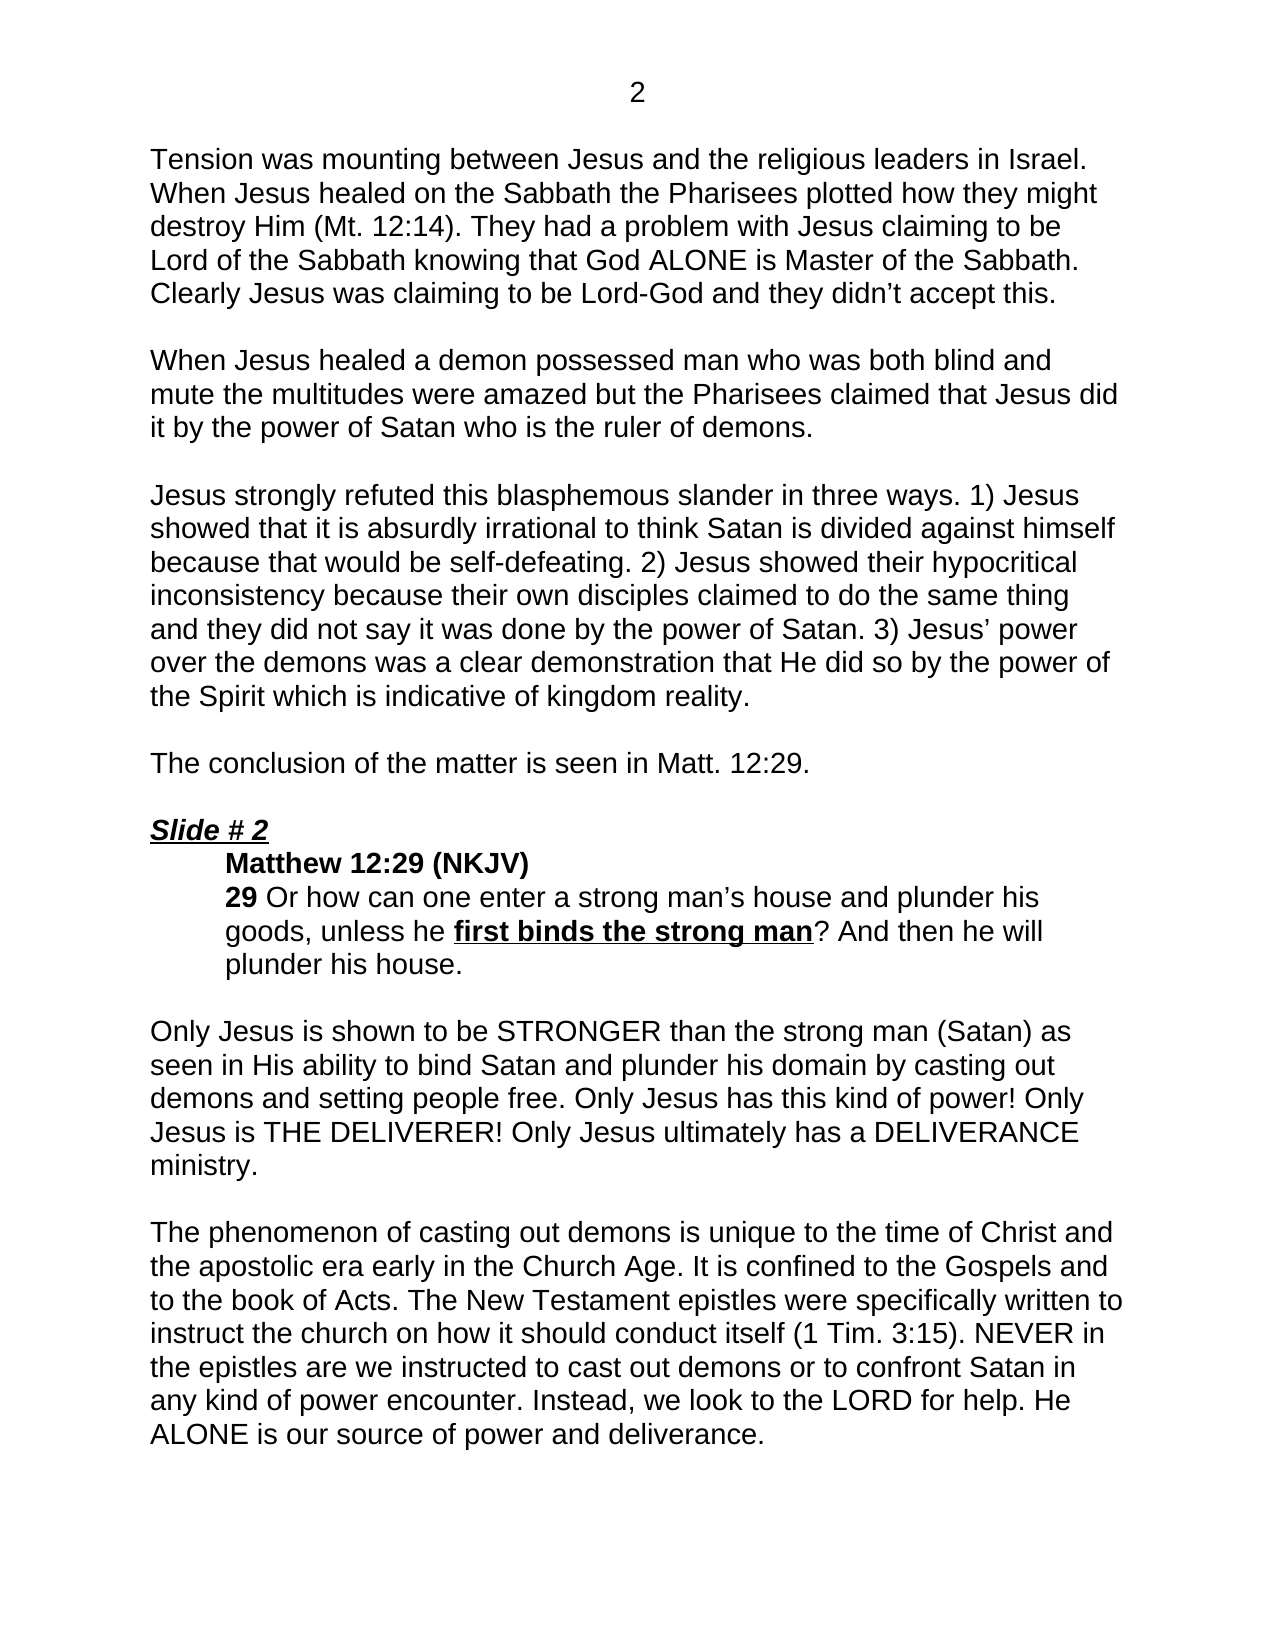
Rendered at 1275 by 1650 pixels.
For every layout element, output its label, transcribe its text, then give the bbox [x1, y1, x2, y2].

text 29 Or how can one enter a strong man’s house and plunder his goods, unless he first binds the strong man? And then he will plunder his house. [225, 880, 1125, 981]
text Jesus strongly refuted this blasphemous slander in three ways. 1) Jesus showed that it is absurdly irrational to think Satan is divided against himself because that would be self-defeating. 2) Jesus showed their hypocritical inconsistency because their own disciples claimed to do the same thing and they did not say it was done by the power of Satan. 3) Jesus’ power over the demons was a clear demonstration that He did so by the power of the Spirit which is indicative of kingdom reality. [150, 477, 1125, 712]
text When Jesus healed a demon possessed man who was both blind and mute the multitudes were amazed but the Pharisees claimed that Jesus did it by the power of Satan who is the ruler of demons. [150, 343, 1125, 444]
text Only Jesus is shown to be STRONGER than the strong man (Satan) as seen in His ability to bind Satan and plunder his domain by casting out demons and setting people free. Only Jesus has this kind of power! Only Jesus is THE DELIVERER! Only Jesus ultimately has a DELIVERANCE ministry. [150, 1014, 1125, 1182]
text Tension was mounting between Jesus and the religious leaders in Israel. When Jesus healed on the Sabbath the Pharisees plotted how they might destroy Him (Mt. 12:14). They had a problem with Jesus claiming to be Lord of the Sabbath knowing that God ALONE is Master of the Sabbath. Clearly Jesus was claiming to be Lord-God and they didn’t accept this. [150, 142, 1125, 310]
text The conclusion of the matter is seen in Matt. 12:29. [150, 746, 1125, 779]
text Slide # 2 [150, 813, 1125, 846]
text Matthew 12:29 (NKJV) [225, 846, 1125, 880]
text The phenomenon of casting out demons is unique to the time of Christ and the apostolic era early in the Church Age. It is confined to the Gospels and to the book of Acts. The New Testament epistles were specifically written to instruct the church on how it should conduct itself (1 Tim. 3:15). NEVER in the epistles are we instructed to cast out demons or to confront Satan in any kind of power encounter. Instead, we look to the LORD for help. He ALONE is our source of power and deliverance. [150, 1215, 1125, 1450]
